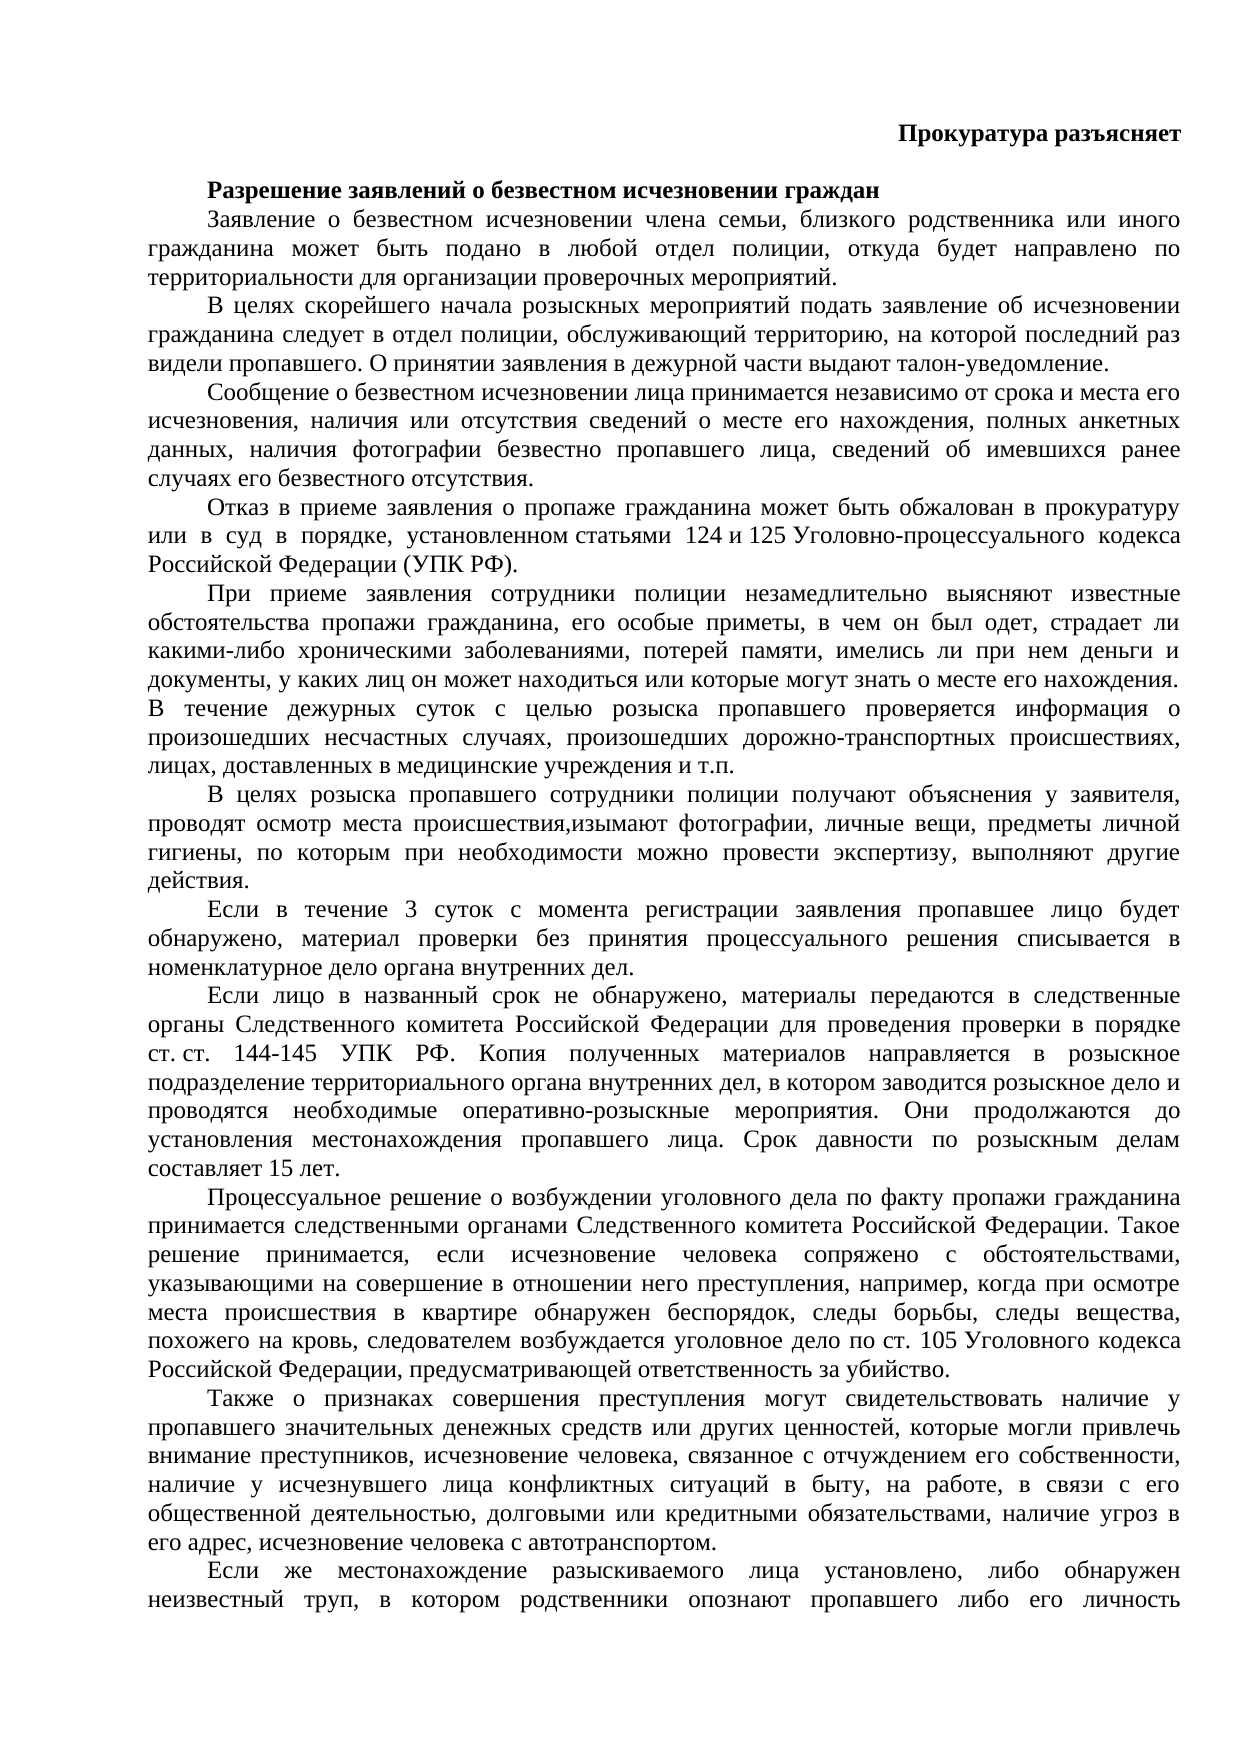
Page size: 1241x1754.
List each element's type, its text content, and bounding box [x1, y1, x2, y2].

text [148, 1556, 1181, 1613]
text Отказ в приеме заявления о пропаже гражданина может быть обжалован в прокуратуру или в суд в порядке, установленном статьями 124 и 125 Уголовно-процессуального кодекса Российской Федерации (УПК РФ). [148, 492, 1181, 578]
text В целях розыска пропавшего сотрудники полиции получают объяснения у заявителя, проводят осмотр места происшествия,изымают фотографии, личные вещи, предметы личной гигиены, по которым при необходимости можно провести экспертизу, выполняют другие действия. [148, 779, 1181, 894]
text Также о признаках совершения преступления могут свидетельствовать наличие у пропавшего значительных денежных средств или других ценностей, которые могли привлечь внимание преступников, исчезновение человека, связанное с отчуждением его собственности, наличие у исчезнувшего лица конфликтных ситуаций в быту, на работе, в связи с его общественной деятельностью, долговыми или кредитными обязательствами, наличие угроз в его адрес, исчезновение человека с автотранспортом. [148, 1383, 1181, 1556]
text Сообщение о безвестном исчезновении лица принимается независимо от срока и места его исчезновения, наличия или отсутствия сведений о месте его нахождения, полных анкетных данных, наличия фотографии безвестно пропавшего лица, сведений об имевшихся ранее случаях его безвестного отсутствия. [148, 377, 1181, 492]
text Заявление о безвестном исчезновении члена семьи, близкого родственника или иного гражданина может быть подано в любой отдел полиции, откуда будет направлено по территориальности для организации проверочных мероприятий. [148, 204, 1181, 291]
text Разрешение заявлений о безвестном исчезновении граждан [148, 176, 1181, 204]
text В целях скорейшего начала розыскных мероприятий подать заявление об исчезновении гражданина следует в отдел полиции, обслуживающий территорию, на которой последний раз видели пропавшего. О принятии заявления в дежурной части выдают талон-уведомление. [148, 291, 1181, 377]
text Если в течение 3 суток с момента регистрации заявления пропавшее лицо будет обнаружено, материал проверки без принятия процессуального решения списывается в номенклатурное дело органа внутренних дел. [148, 894, 1181, 981]
text Процессуальное решение о возбуждении уголовного дела по факту пропажи гражданина принимается следственными органами Следственного комитета Российской Федерации. Такое решение принимается, если исчезновение человека сопряжено с обстоятельствами, указывающими на совершение в отношении него преступления, например, когда при осмотре места происшествия в квартире обнаружен беспорядок, следы борьбы, следы вещества, похожего на кровь, следователем возбуждается уголовное дело по ст. 105 Уголовного кодекса Российской Федерации, предусматривающей ответственность за убийство. [148, 1182, 1181, 1383]
text Прокуратура разъясняет [148, 118, 1181, 147]
text При приеме заявления сотрудники полиции незамедлительно выясняют известные обстоятельства пропажи гражданина, его особые приметы, в чем он был одет, страдает ли какими-либо хроническими заболеваниями, потерей памяти, имелись ли при нем деньги и документы, у каких лиц он может находиться или которые могут знать о месте его нахождения. В течение дежурных суток с целью розыска пропавшего проверяется информация о произошедших несчастных случаях, произошедших дорожно-транспортных происшествиях, лицах, доставленных в медицинские учреждения и т.п. [148, 578, 1181, 779]
text Если лицо в названный срок не обнаружено, материалы передаются в следственные органы Следственного комитета Российской Федерации для проведения проверки в порядке ст. ст. 144-145 УПК РФ. Копия полученных материалов направляется в розыскное подразделение территориального органа внутренних дел, в котором заводится розыскное дело и проводятся необходимые оперативно-розыскные мероприятия. Они продолжаются до установления местонахождения пропавшего лица. Срок давности по розыскным делам составляет 15 лет. [148, 981, 1181, 1182]
